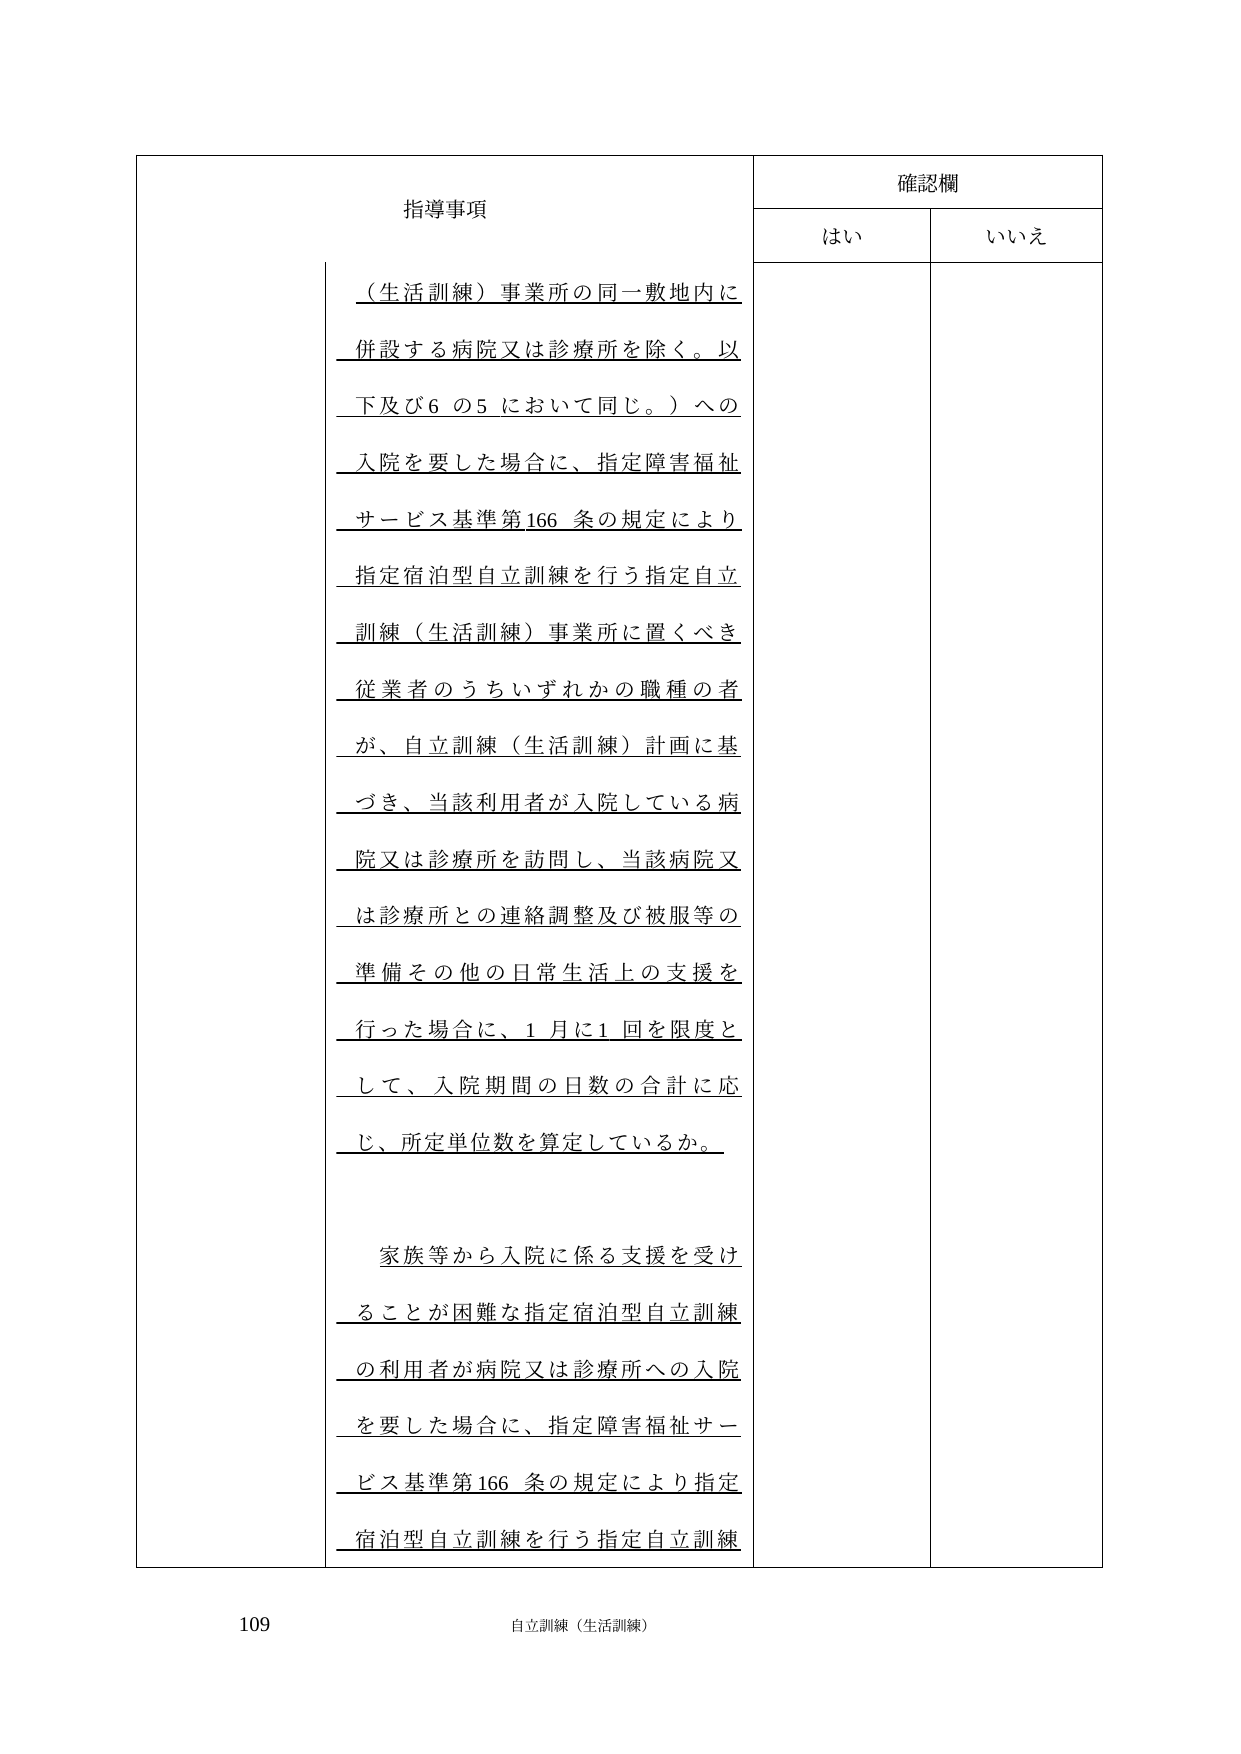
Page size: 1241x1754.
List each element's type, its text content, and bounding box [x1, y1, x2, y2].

table_header 指導事項 [137, 156, 753, 262]
table_cell [754, 263, 930, 1567]
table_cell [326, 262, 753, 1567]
table_cell [931, 263, 1102, 1567]
table_cell いいえ [931, 209, 1102, 262]
table_header 確認欄 [754, 156, 1102, 208]
table_cell はい [754, 209, 930, 262]
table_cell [137, 262, 325, 1567]
